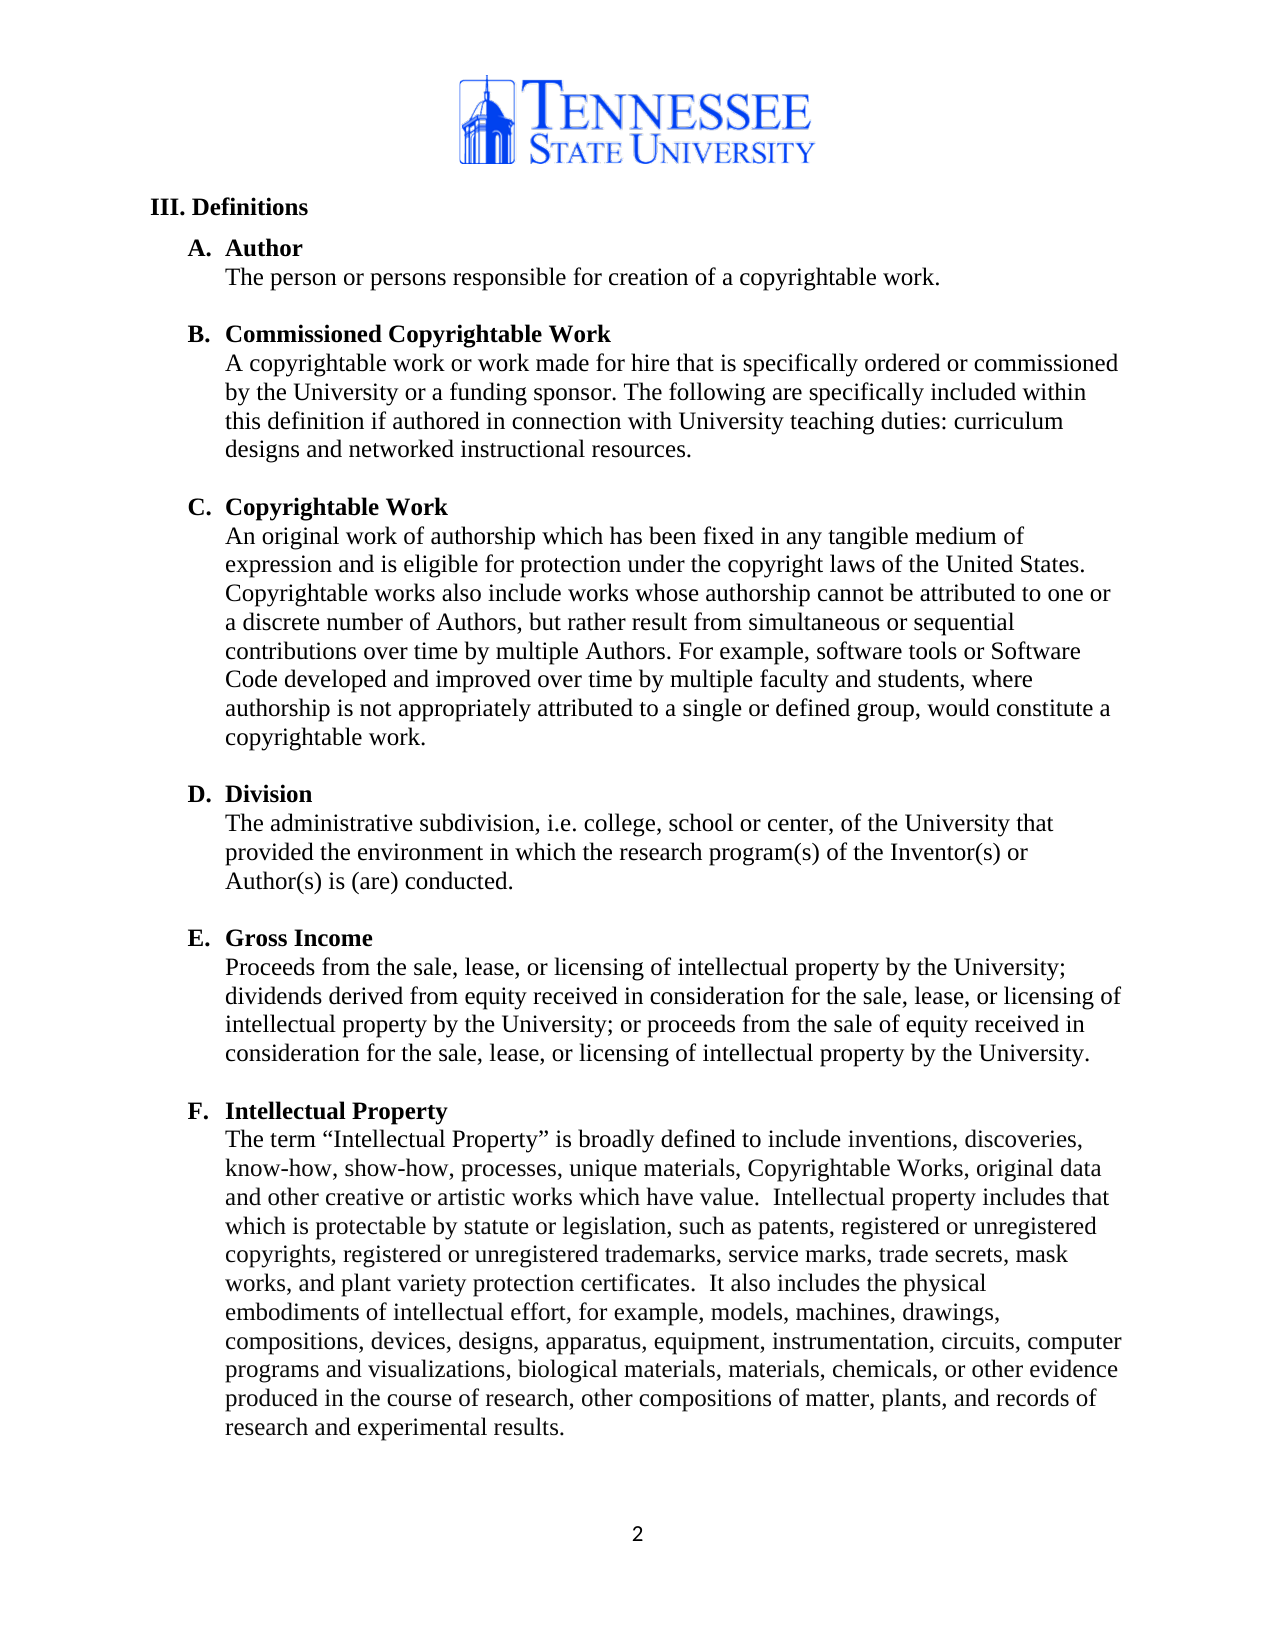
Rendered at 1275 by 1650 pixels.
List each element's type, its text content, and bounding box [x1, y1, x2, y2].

list Copyrightable Work An original work of authorship which has been fixed in any tangible medium of expression and is eligible for protection under the copyright laws of the United States. Copyrightable works also include works whose authorship cannot be attributed to one or a discrete number of Authors, but rather result from simultaneous or sequential contributions over time by multiple Authors. For example, software tools or Software Code developed and improved over time by multiple faculty and students, where authorship is not appropriately attributed to a single or defined group, would constitute a copyrightable work. [187, 492, 1125, 751]
list Intellectual Property The term “Intellectual Property” is broadly defined to include inventions, discoveries, know-how, show-how, processes, unique materials, Copyrightable Works, original data and other creative or artistic works which have value. Intellectual property includes that which is protectable by statute or legislation, such as patents, registered or unregistered copyrights, registered or unregistered trademarks, service marks, trade secrets, mask works, and plant variety protection certificates. It also includes the physical embodiments of intellectual effort, for example, models, machines, drawings, compositions, devices, designs, apparatus, equipment, instrumentation, circuits, computer programs and visualizations, biological materials, materials, chemicals, or other evidence produced in the course of research, other compositions of matter, plants, and records of research and experimental results. [187, 1096, 1125, 1441]
text III. Definitions [150, 192, 1125, 221]
picture [459, 75, 816, 164]
list Division [187, 779, 1125, 808]
text The person or persons responsible for creation of a copyrightable work. [150, 262, 1125, 291]
list Author [187, 233, 1125, 262]
list Gross Income [187, 923, 1125, 952]
text The administrative subdivision, i.e. college, school or center, of the University that provided the environment in which the research program(s) of the Inventor(s) or Author(s) is (are) conducted. [225, 808, 1125, 894]
list Commissioned Copyrightable Work A copyrightable work or work made for hire that is specifically ordered or commissioned by the University or a funding sponsor. The following are specifically included within this definition if authored in connection with University teaching duties: curriculum designs and networked instructional resources. [187, 319, 1125, 463]
text Proceeds from the sale, lease, or licensing of intellectual property by the University; dividends derived from equity received in consideration for the sale, lease, or licensing of intellectual property by the University; or proceeds from the sale of equity received in consideration for the sale, lease, or licensing of intellectual property by the University. [225, 952, 1125, 1067]
